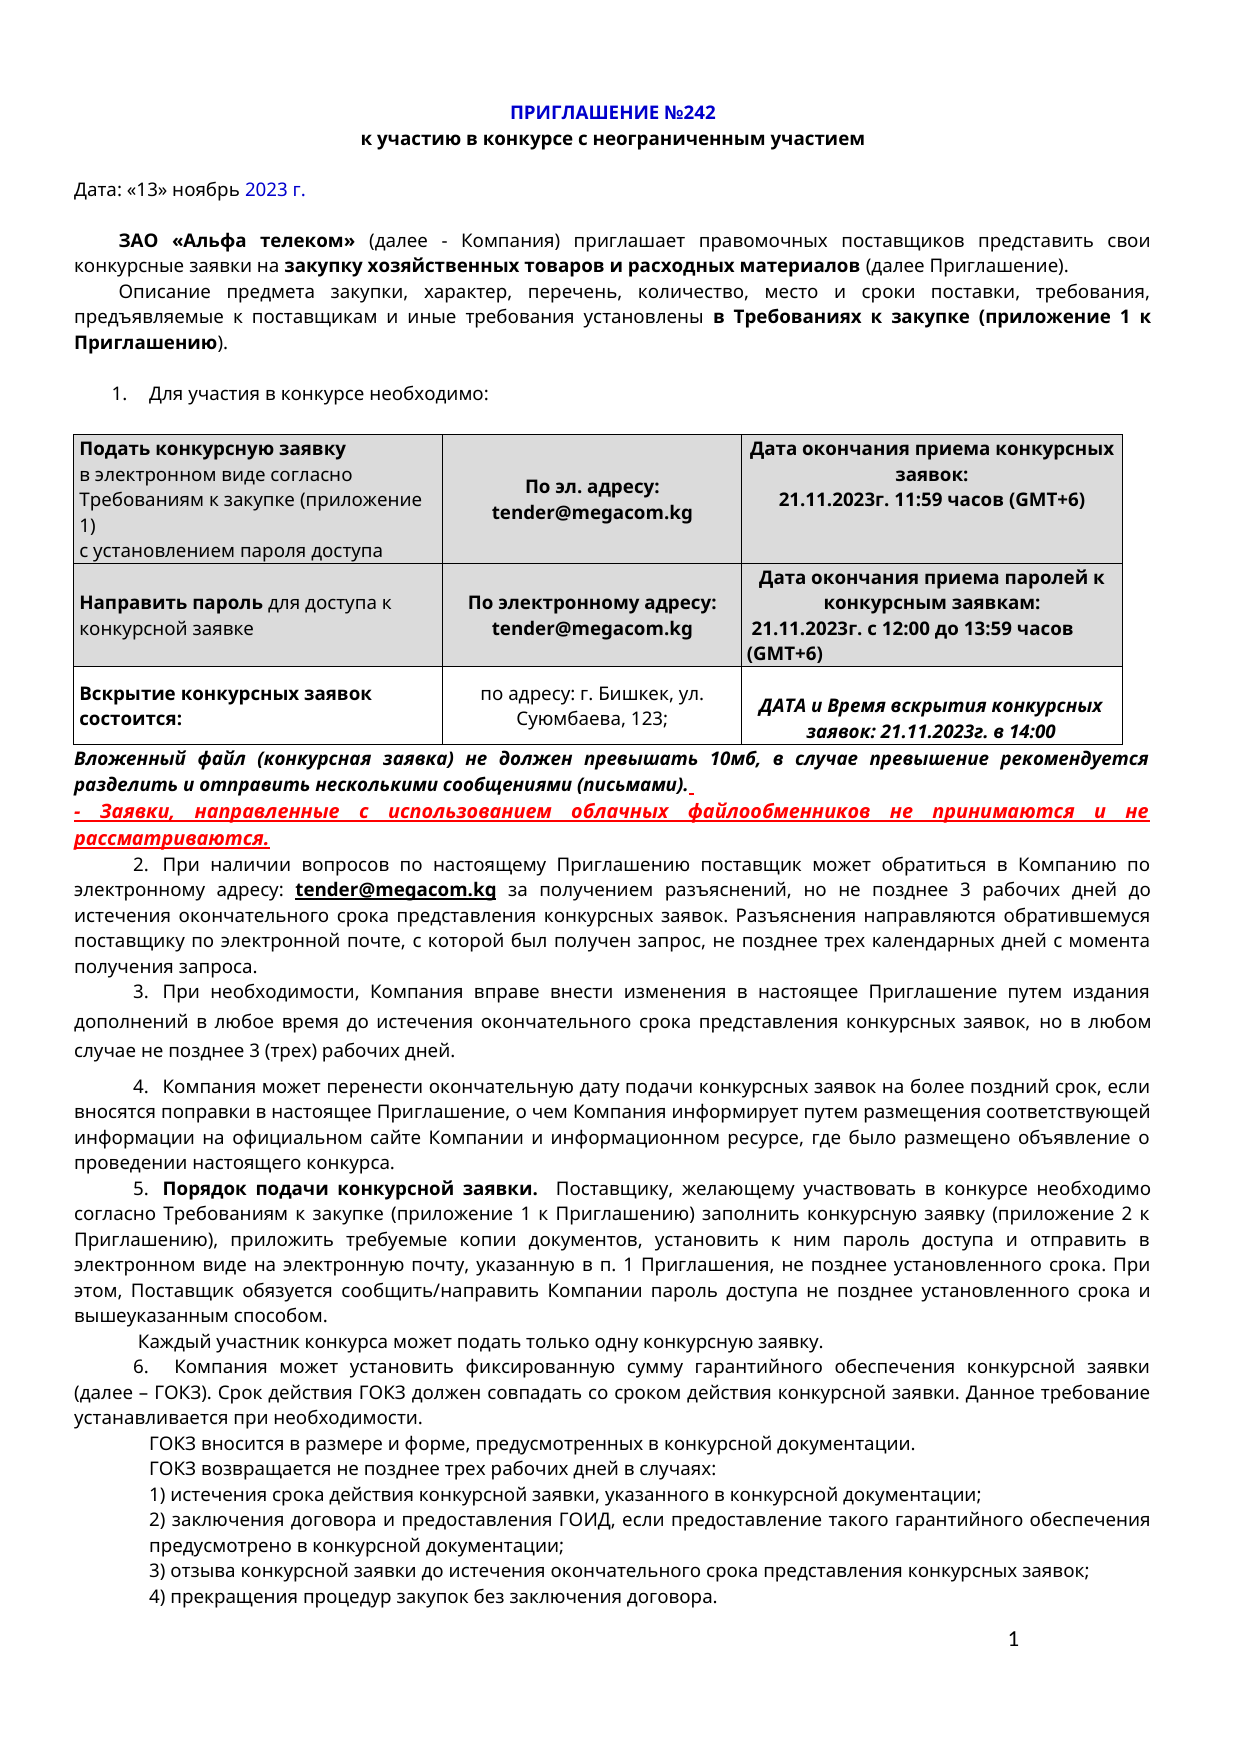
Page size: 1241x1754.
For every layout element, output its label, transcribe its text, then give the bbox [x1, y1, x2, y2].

list При наличии вопросов по настоящему Приглашению поставщик может обратиться в Компанию по электронному адресу: tender@megacom.kg за получением разъяснений, но не позднее 3 рабочих дней до истечения окончательного срока представления конкурсных заявок. Разъяснения направляются обратившемуся поставщику по электронной почте, с которой был получен запрос, не позднее трех календарных дней с момента получения запроса. [74, 851, 1152, 979]
text ПРИГЛАШЕНИЕ №242 [74, 99, 1152, 125]
list ГОКЗ возвращается не позднее трех рабочих дней в случаях: [149, 1456, 1152, 1481]
list ГОКЗ вносится в размере и форме, предусмотренных в конкурсной документации. [149, 1430, 1152, 1456]
list Компания может установить фиксированную сумму гарантийного обеспечения конкурсной заявки (далее – ГОКЗ). Срок действия ГОКЗ должен совпадать со сроком действия конкурсной заявки. Данное требование устанавливается при необходимости. [74, 1354, 1152, 1430]
text Описание предмета закупки, характер, перечень, количество, место и сроки поставки, требования, предъявляемые к поставщикам и иные требования установлены в Требованиях к закупке (приложение 1 к Приглашению). [74, 278, 1152, 354]
text ЗАО «Альфа телеком» (далее - Компания) приглашает правомочных поставщиков представить свои конкурсные заявки на закупку хозяйственных товаров и расходных материалов (далее Приглашение). [74, 227, 1152, 278]
list 3) отзыва конкурсной заявки до истечения окончательного срока представления конкурсных заявок; [149, 1558, 1152, 1583]
list Каждый участник конкурса может подать только одну конкурсную заявку. [133, 1328, 1152, 1354]
list При необходимости, Компания вправе внести изменения в настоящее Приглашение путем издания дополнений в любое время до истечения окончательного срока представления конкурсных заявок, но в любом случае не позднее 3 (трех) рабочих дней. [74, 979, 1152, 1063]
table_cell ДАТА и Время вскрытия конкурсных заявок: 21.11.2023г. в 14:00 [742, 667, 1122, 744]
table_header По эл. адресу: tender@megacom.kg [443, 435, 741, 563]
text Вложенный файл (конкурсная заявка) не должен превышать 10мб, в случае превышение рекомендуется разделить и отправить несколькими сообщениями (письмами). [74, 745, 1152, 797]
table_header Подать конкурсную заявку в электронном виде согласно Требованиям к закупке (приложение 1) с установлением пароля доступа [74, 435, 442, 563]
list 1) истечения срока действия конкурсной заявки, указанного в конкурсной документации; [149, 1481, 1152, 1507]
list 2) заключения договора и предоставления ГОИД, если предоставление такого гарантийного обеспечения предусмотрено в конкурсной документации; [149, 1507, 1152, 1558]
table_cell Направить пароль для доступа к конкурсной заявке [74, 564, 442, 666]
text к участию в конкурсе с неограниченным участием [74, 125, 1152, 150]
list 4) прекращения процедур закупок без заключения договора. [149, 1583, 1152, 1609]
table_cell Вскрытие конкурсных заявок состоится: [74, 667, 442, 744]
text Дата: «13» ноябрь 2023 г. [74, 176, 1152, 201]
list Порядок подачи конкурсной заявки. Поставщику, желающему участвовать в конкурсе необходимо согласно Требованиям к закупке (приложение 1 к Приглашению) заполнить конкурсную заявку (приложение 2 к Приглашению), приложить требуемые копии документов, установить к ним пароль доступа и отправить в электронном виде на электронную почту, указанную в п. 1 Приглашения, не позднее установленного срока. При этом, Поставщик обязуется сообщить/направить Компании пароль доступа не позднее установленного срока и вышеуказанным способом. [74, 1175, 1152, 1328]
list Компания может перенести окончательную дату подачи конкурсных заявок на более поздний срок, если вносятся поправки в настоящее Приглашение, о чем Компания информирует путем размещения соответствующей информации на официальном сайте Компании и информационном ресурсе, где было размещено объявление о проведении настоящего конкурса. [74, 1073, 1152, 1175]
list Для участия в конкурсе необходимо: [111, 380, 1152, 406]
table_cell по адресу: г. Бишкек, ул. Суюмбаева, 123; [443, 667, 741, 744]
text - Заявки, направленные с использованием облачных файлообменников не принимаются и не рассматриваются. [74, 797, 1152, 851]
table_header Дата окончания приема конкурсных заявок: 21.11.2023г. 11:59 часов (GMT+6) [742, 435, 1122, 563]
table_cell Дата окончания приема паролей к конкурсным заявкам: 21.11.2023г. с 12:00 до 13:59 часов (GMT+6) [742, 564, 1122, 666]
table_cell По электронному адресу: tender@megacom.kg [443, 564, 741, 666]
